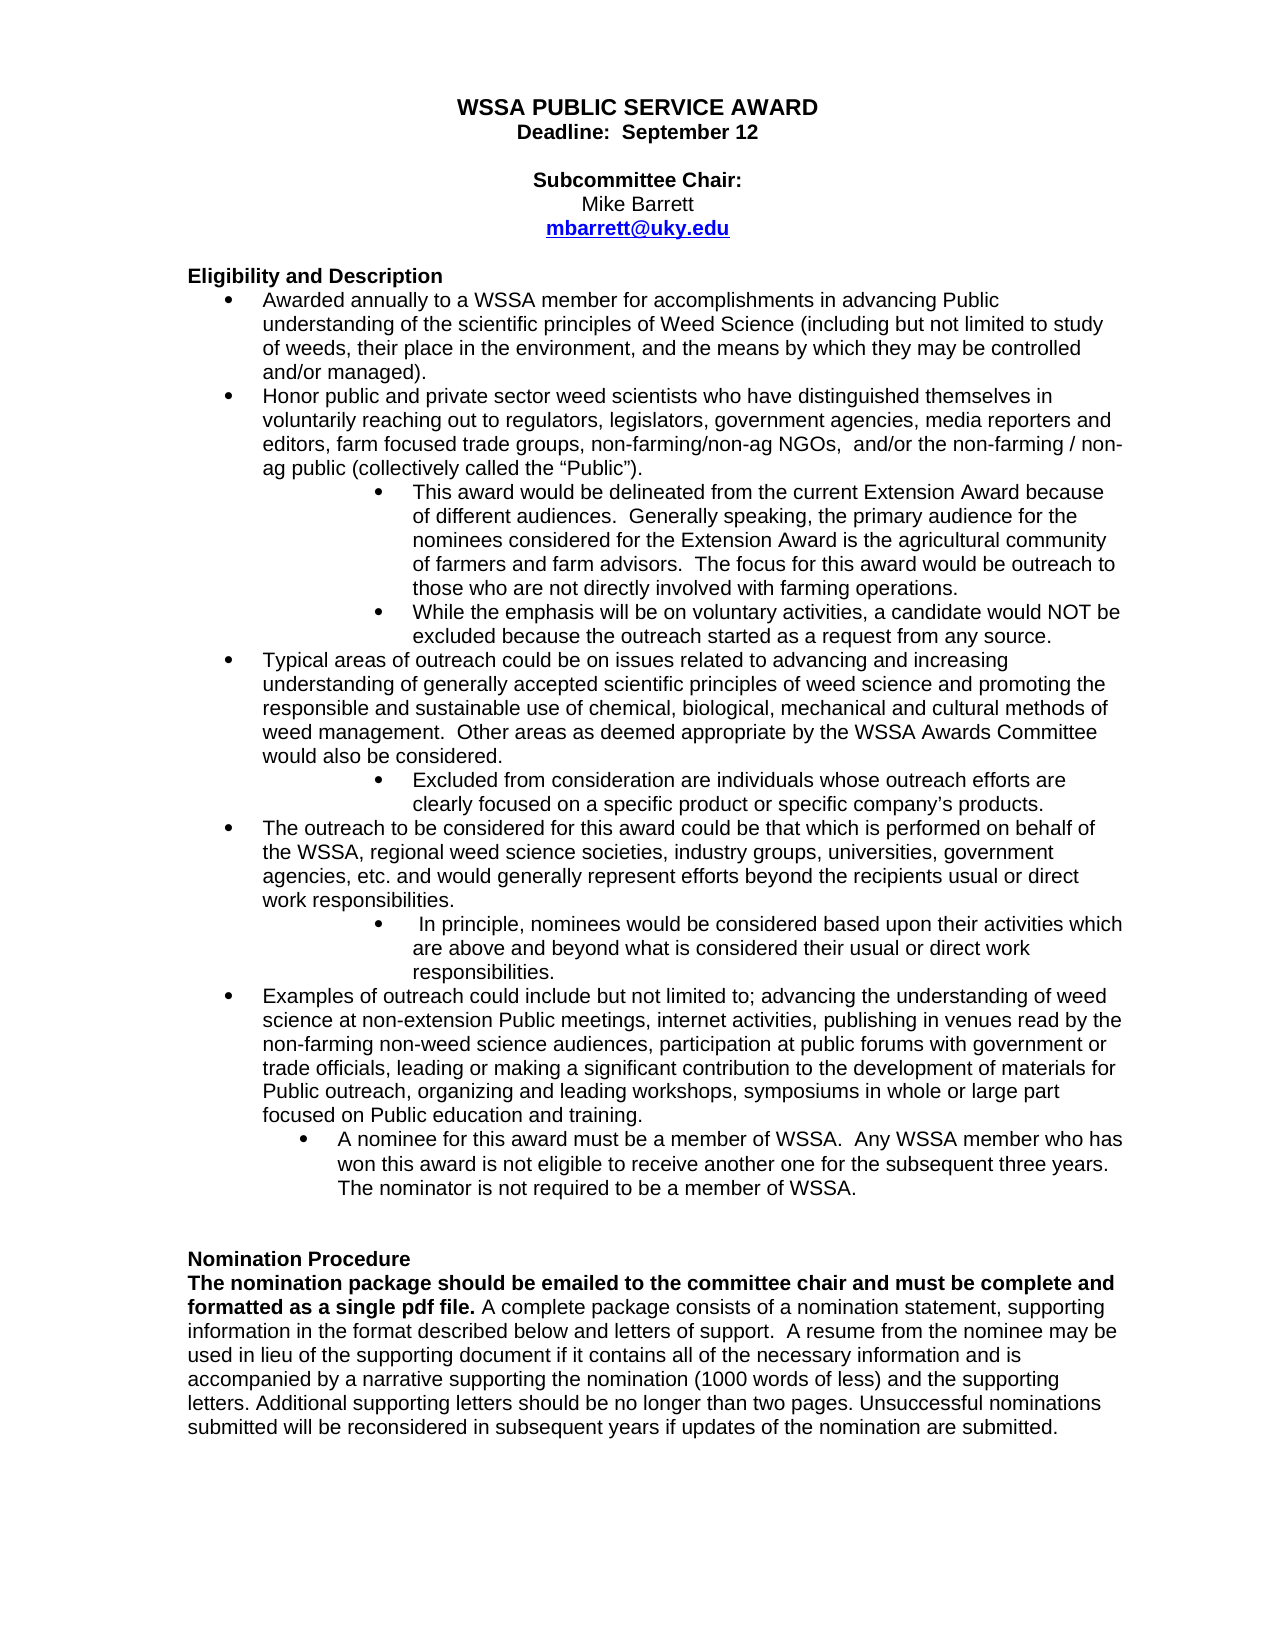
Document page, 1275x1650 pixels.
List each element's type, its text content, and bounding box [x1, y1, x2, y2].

text Mike Barrett [187, 192, 1087, 216]
text Eligibility and Description [187, 264, 1125, 288]
text Subcommittee Chair: [187, 168, 1087, 192]
text WSSA PUBLIC SERVICE AWARD [187, 94, 1087, 120]
list Excluded from consideration are individuals whose outreach efforts are clearly focused on a specific product or specific company’s products. [375, 767, 1125, 816]
text Deadline: September 12 [187, 120, 1087, 144]
text The nomination package should be emailed to the committee chair and must be complete and formatted as a single pdf file. A complete package consists of a nomination statement, supporting information in the format described below and letters of support. A resume from the nominee may be used in lieu of the supporting document if it contains all of the necessary information and is accompanied by a narrative supporting the nomination (1000 words of less) and the supporting letters. Additional supporting letters should be no longer than two pages. Unsuccessful nominations submitted will be reconsidered in subsequent years if updates of the nomination are submitted. [187, 1271, 1125, 1439]
list A nominee for this award must be a member of WSSA. Any WSSA member who has won this award is not eligible to receive another one for the subsequent three years. The nominator is not required to be a member of WSSA. [300, 1127, 1125, 1199]
list In principle, nominees would be considered based upon their activities which are above and beyond what is considered their usual or direct work responsibilities. [375, 911, 1125, 983]
list Awarded annually to a WSSA member for accomplishments in advancing Public understanding of the scientific principles of Weed Science (including but not limited to study of weeds, their place in the environment, and the means by which they may be controlled and/or managed). [187, 288, 1087, 384]
list Typical areas of outreach could be on issues related to advancing and increasing understanding of generally accepted scientific principles of weed science and promoting the responsible and sustainable use of chemical, biological, mechanical and cultural methods of weed management. Other areas as deemed appropriate by the WSSA Awards Committee would also be considered. [187, 648, 1087, 767]
list Examples of outreach could include but not limited to; advancing the understanding of weed science at non-extension Public meetings, internet activities, publishing in venues read by the non-farming non-weed science audiences, participation at public forums with government or trade officials, leading or making a significant contribution to the development of materials for Public outreach, organizing and leading workshops, symposiums in whole or large part focused on Public education and training. [187, 983, 1087, 1127]
list This award would be delineated from the current Extension Award because of different audiences. Generally speaking, the primary audience for the nominees considered for the Extension Award is the agricultural community of farmers and farm advisors. The focus for this award would be outreach to those who are not directly involved with farming operations. [375, 480, 1125, 599]
text mbarrett@uky.edu [187, 216, 1087, 240]
subtitle Nomination Procedure [187, 1247, 1125, 1271]
list While the emphasis will be on voluntary activities, a candidate would NOT be excluded because the outreach started as a request from any source. [375, 599, 1125, 648]
list Honor public and private sector weed scientists who have distinguished themselves in voluntarily reaching out to regulators, legislators, government agencies, media reporters and editors, farm focused trade groups, non-farming/non-ag NGOs, and/or the non-farming / non-ag public (collectively called the “Public”). [187, 384, 1087, 480]
list The outreach to be considered for this award could be that which is performed on behalf of the WSSA, regional weed science societies, industry groups, universities, government agencies, etc. and would generally represent efforts beyond the recipients usual or direct work responsibilities. [187, 816, 1087, 911]
